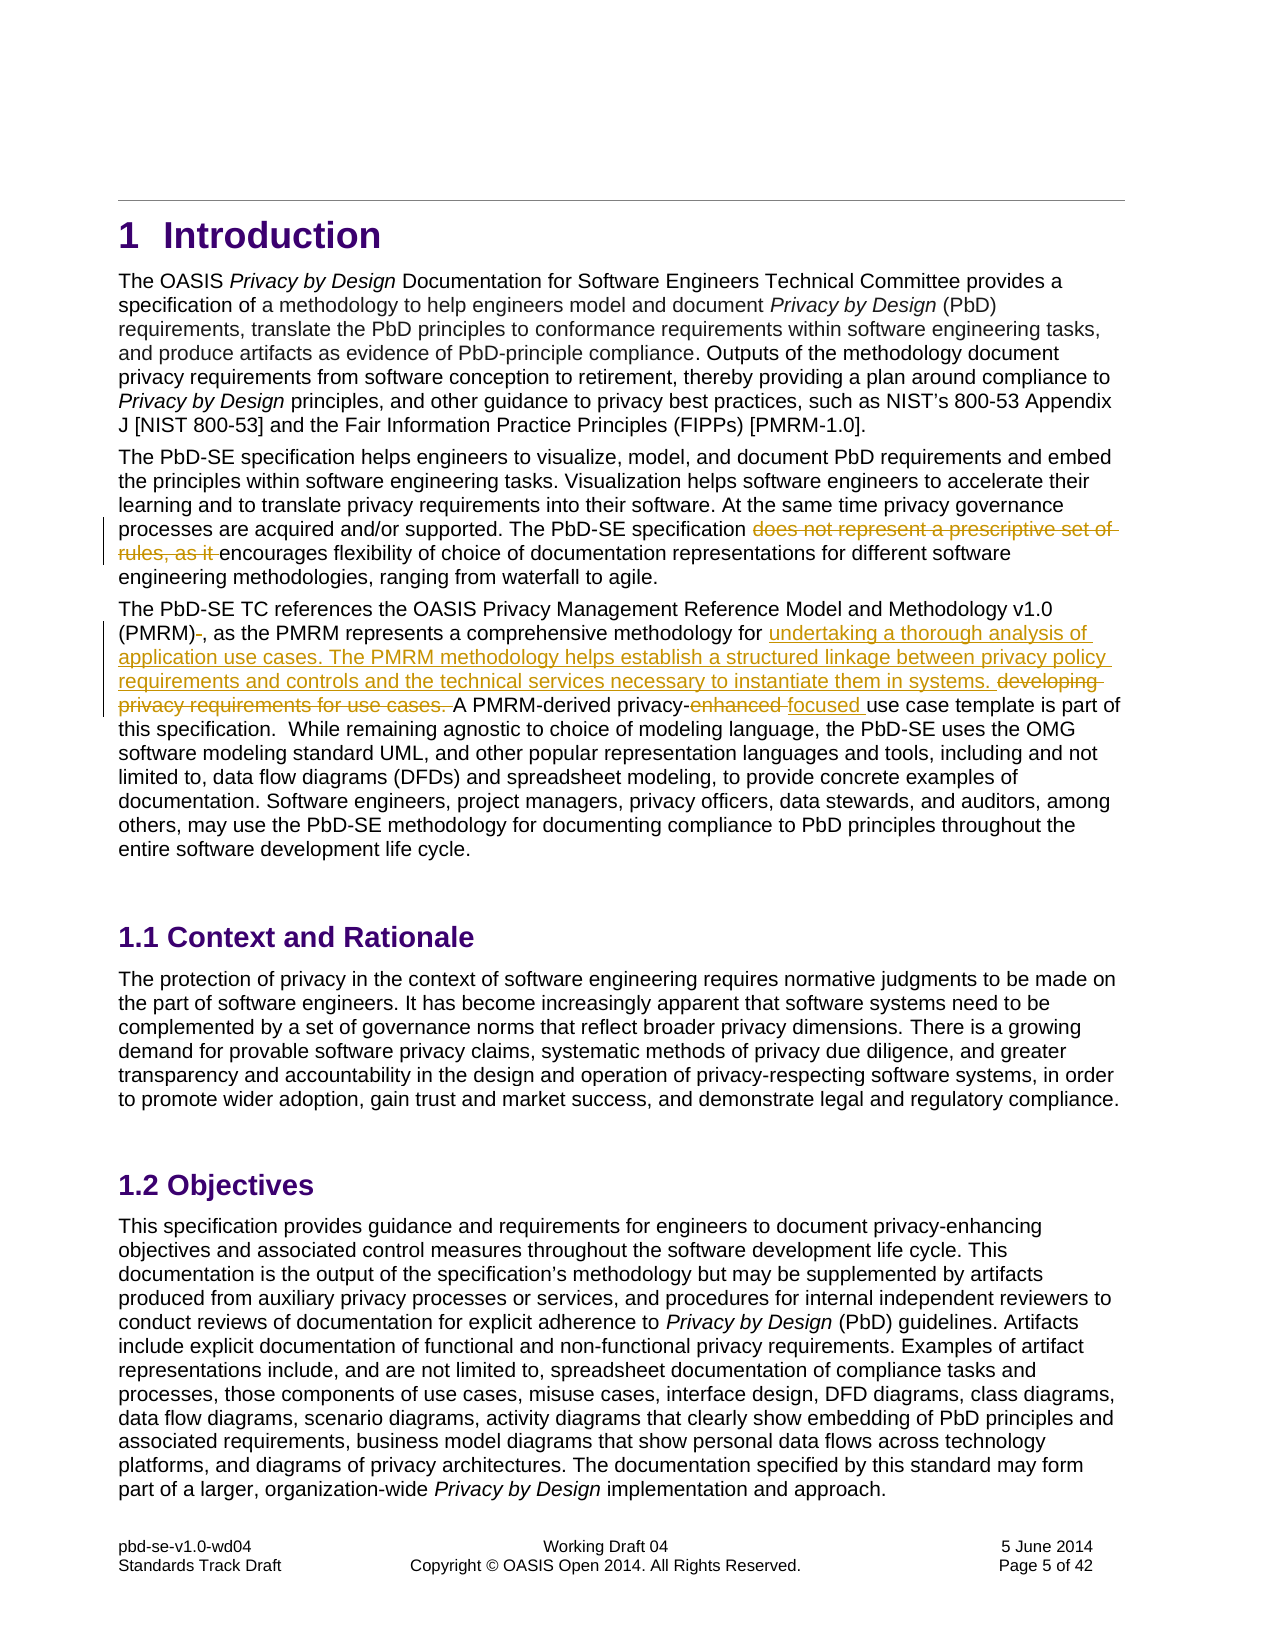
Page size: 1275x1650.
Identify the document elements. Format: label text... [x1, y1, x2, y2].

text The protection of privacy in the context of software engineering requires normative judgments to be made on the part of software engineers. It has become increasingly apparent that software systems need to be complemented by a set of governance norms that reflect broader privacy dimensions. There is a growing demand for provable software privacy claims, systematic methods of privacy due diligence, and greater transparency and accountability in the design and operation of privacy-respecting software systems, in order to promote wider adoption, gain trust and market success, and demonstrate legal and regulatory compliance. [118, 967, 1125, 1110]
subtitle Context and Rationale [118, 921, 1125, 954]
subtitle Objectives [118, 1168, 1125, 1201]
text The PbD-SE specification helps engineers to visualize, model, and document PbD requirements and embed the principles within software engineering tasks. Visualization helps software engineers to accelerate their learning and to translate privacy requirements into their software. At the same time privacy governance processes are acquired and/or supported. The PbD-SE specification encourages flexibility of choice of documentation representations for different software engineering methodologies, ranging from waterfall to agile. [118, 445, 1125, 589]
subtitle Introduction [118, 201, 1125, 257]
text The PbD-SE TC references the OASIS Privacy Management Reference Model and Methodology v1.0 (PMRM), as the PMRM represents a comprehensive methodology for A PMRM-derived privacy-use case template is part of this specification. While remaining agnostic to choice of modeling language, the PbD-SE uses the OMG software modeling standard UML, and other popular representation languages and tools, including and not limited to, data flow diagrams (DFDs) and spreadsheet modeling, to provide concrete examples of documentation. Software engineers, project managers, privacy officers, data stewards, and auditors, among others, may use the PbD-SE methodology for documenting compliance to PbD principles throughout the entire software development life cycle. [118, 597, 1125, 861]
text The OASIS Privacy by Design Documentation for Software Engineers Technical Committee provides a specification of a methodology to help engineers model and document Privacy by Design (PbD) requirements, translate the PbD principles to conformance requirements within software engineering tasks, and produce artifacts as evidence of PbD-principle compliance. Outputs of the methodology document privacy requirements from software conception to retirement, thereby providing a plan around compliance to Privacy by Design principles, and other guidance to privacy best practices, such as NIST’s 800-53 Appendix J [NIST 800-53] and the Fair Information Practice Principles (FIPPs) [PMRM-1.0]. [118, 269, 1125, 437]
text This specification provides guidance and requirements for engineers to document privacy-enhancing objectives and associated control measures throughout the software development life cycle. This documentation is the output of the specification’s methodology but may be supplemented by artifacts produced from auxiliary privacy processes or services, and procedures for internal independent reviewers to conduct reviews of documentation for explicit adherence to Privacy by Design (PbD) guidelines. Artifacts include explicit documentation of functional and non-functional privacy requirements. Examples of artifact representations include, and are not limited to, spreadsheet documentation of compliance tasks and processes, those components of use cases, misuse cases, interface design, DFD diagrams, class diagrams, data flow diagrams, scenario diagrams, activity diagrams that clearly show embedding of PbD principles and associated requirements, business model diagrams that show personal data flows across technology platforms, and diagrams of privacy architectures. The documentation specified by this standard may form part of a larger, organization-wide Privacy by Design implementation and approach. [118, 1214, 1125, 1501]
